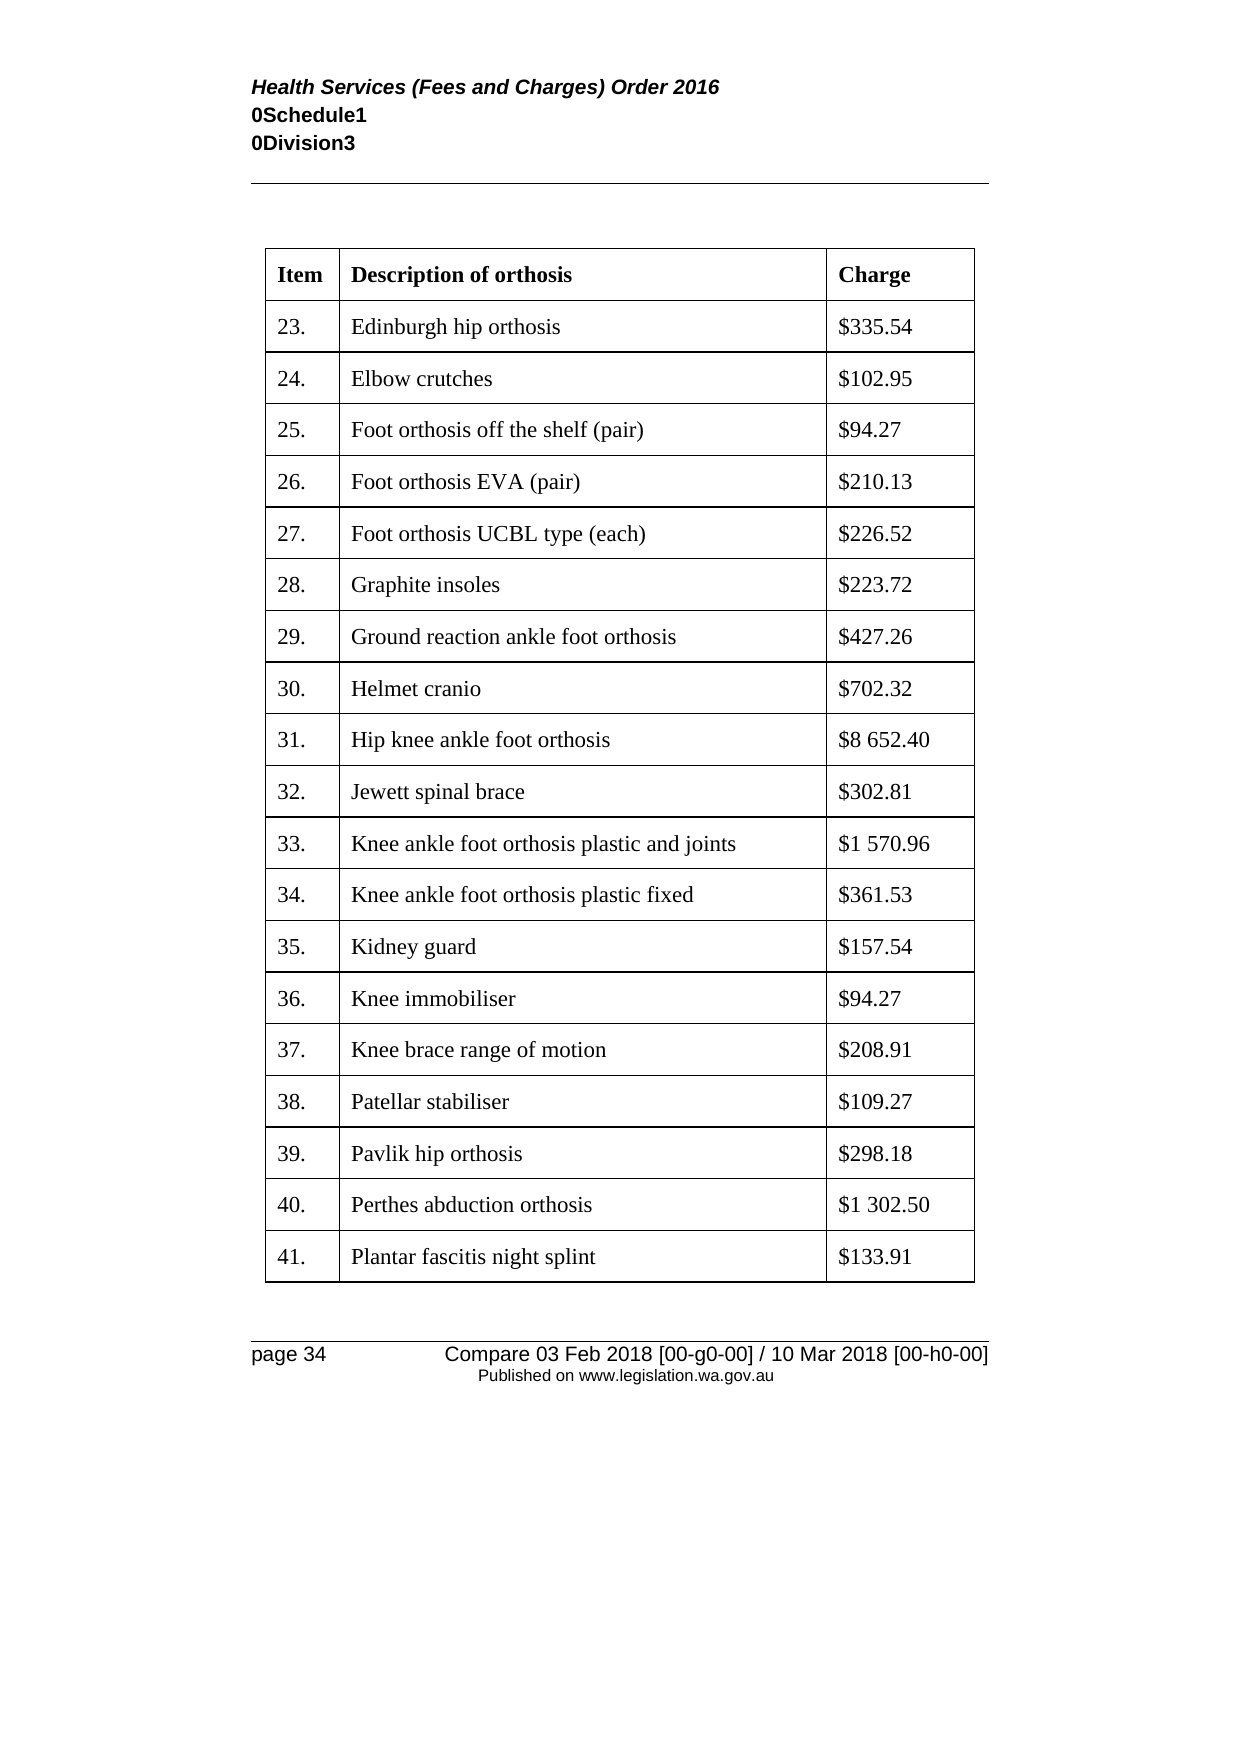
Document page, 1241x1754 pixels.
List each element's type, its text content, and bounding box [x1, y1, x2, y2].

table_cell 29. [266, 611, 339, 661]
table_cell $208.91 [827, 1024, 974, 1075]
table_cell Patellar stabiliser [340, 1076, 826, 1126]
table_cell $1 570.96 [827, 818, 974, 868]
table_cell Graphite insoles [340, 559, 826, 610]
table_cell 28. [266, 559, 339, 610]
table_cell $702.32 [827, 663, 974, 713]
table_cell Knee ankle foot orthosis plastic and joints [340, 818, 826, 868]
table_cell $361.53 [827, 869, 974, 920]
table_cell $223.72 [827, 559, 974, 610]
table_cell $210.13 [827, 456, 974, 506]
table_cell Perthes abduction orthosis [340, 1179, 826, 1230]
table_cell 37. [266, 1024, 339, 1075]
table_cell 34. [266, 869, 339, 920]
table_cell 31. [266, 714, 339, 765]
table_cell Ground reaction ankle foot orthosis [340, 611, 826, 661]
table_cell Edinburgh hip orthosis [340, 301, 826, 351]
table_cell Hip knee ankle foot orthosis [340, 714, 826, 765]
table_cell Plantar fascitis night splint [340, 1231, 826, 1281]
table_header Item [266, 249, 339, 300]
table_cell Foot orthosis UCBL type (each) [340, 508, 826, 558]
table_cell Knee brace range of motion [340, 1024, 826, 1075]
table_cell 41. [266, 1231, 339, 1281]
table_cell 33. [266, 818, 339, 868]
table_cell Jewett spinal brace [340, 766, 826, 816]
table_cell $94.27 [827, 973, 974, 1023]
table_cell $94.27 [827, 404, 974, 455]
table_cell $298.18 [827, 1128, 974, 1178]
table_cell Elbow crutches [340, 353, 826, 403]
table_cell $427.26 [827, 611, 974, 661]
table_cell $8 652.40 [827, 714, 974, 765]
table_cell 24. [266, 353, 339, 403]
table_cell 39. [266, 1128, 339, 1178]
table_cell Foot orthosis EVA (pair) [340, 456, 826, 506]
table_cell $1 302.50 [827, 1179, 974, 1230]
table_cell $226.52 [827, 508, 974, 558]
table_cell 27. [266, 508, 339, 558]
table_cell Kidney guard [340, 921, 826, 971]
table_cell 30. [266, 663, 339, 713]
table_cell $302.81 [827, 766, 974, 816]
table_cell 36. [266, 973, 339, 1023]
table_cell 23. [266, 301, 339, 351]
table_cell $109.27 [827, 1076, 974, 1126]
table_cell Pavlik hip orthosis [340, 1128, 826, 1178]
table_cell 32. [266, 766, 339, 816]
table_cell $133.91 [827, 1231, 974, 1281]
table_cell 35. [266, 921, 339, 971]
table_cell Foot orthosis off the shelf (pair) [340, 404, 826, 455]
table_cell $102.95 [827, 353, 974, 403]
table_header Charge [827, 249, 974, 300]
table_cell Helmet cranio [340, 663, 826, 713]
table_cell Knee immobiliser [340, 973, 826, 1023]
table_cell 26. [266, 456, 339, 506]
table_cell $335.54 [827, 301, 974, 351]
table_cell 40. [266, 1179, 339, 1230]
table_cell Knee ankle foot orthosis plastic fixed [340, 869, 826, 920]
table_cell 38. [266, 1076, 339, 1126]
table_cell 25. [266, 404, 339, 455]
table_header Description of orthosis [340, 249, 826, 300]
table_cell $157.54 [827, 921, 974, 971]
